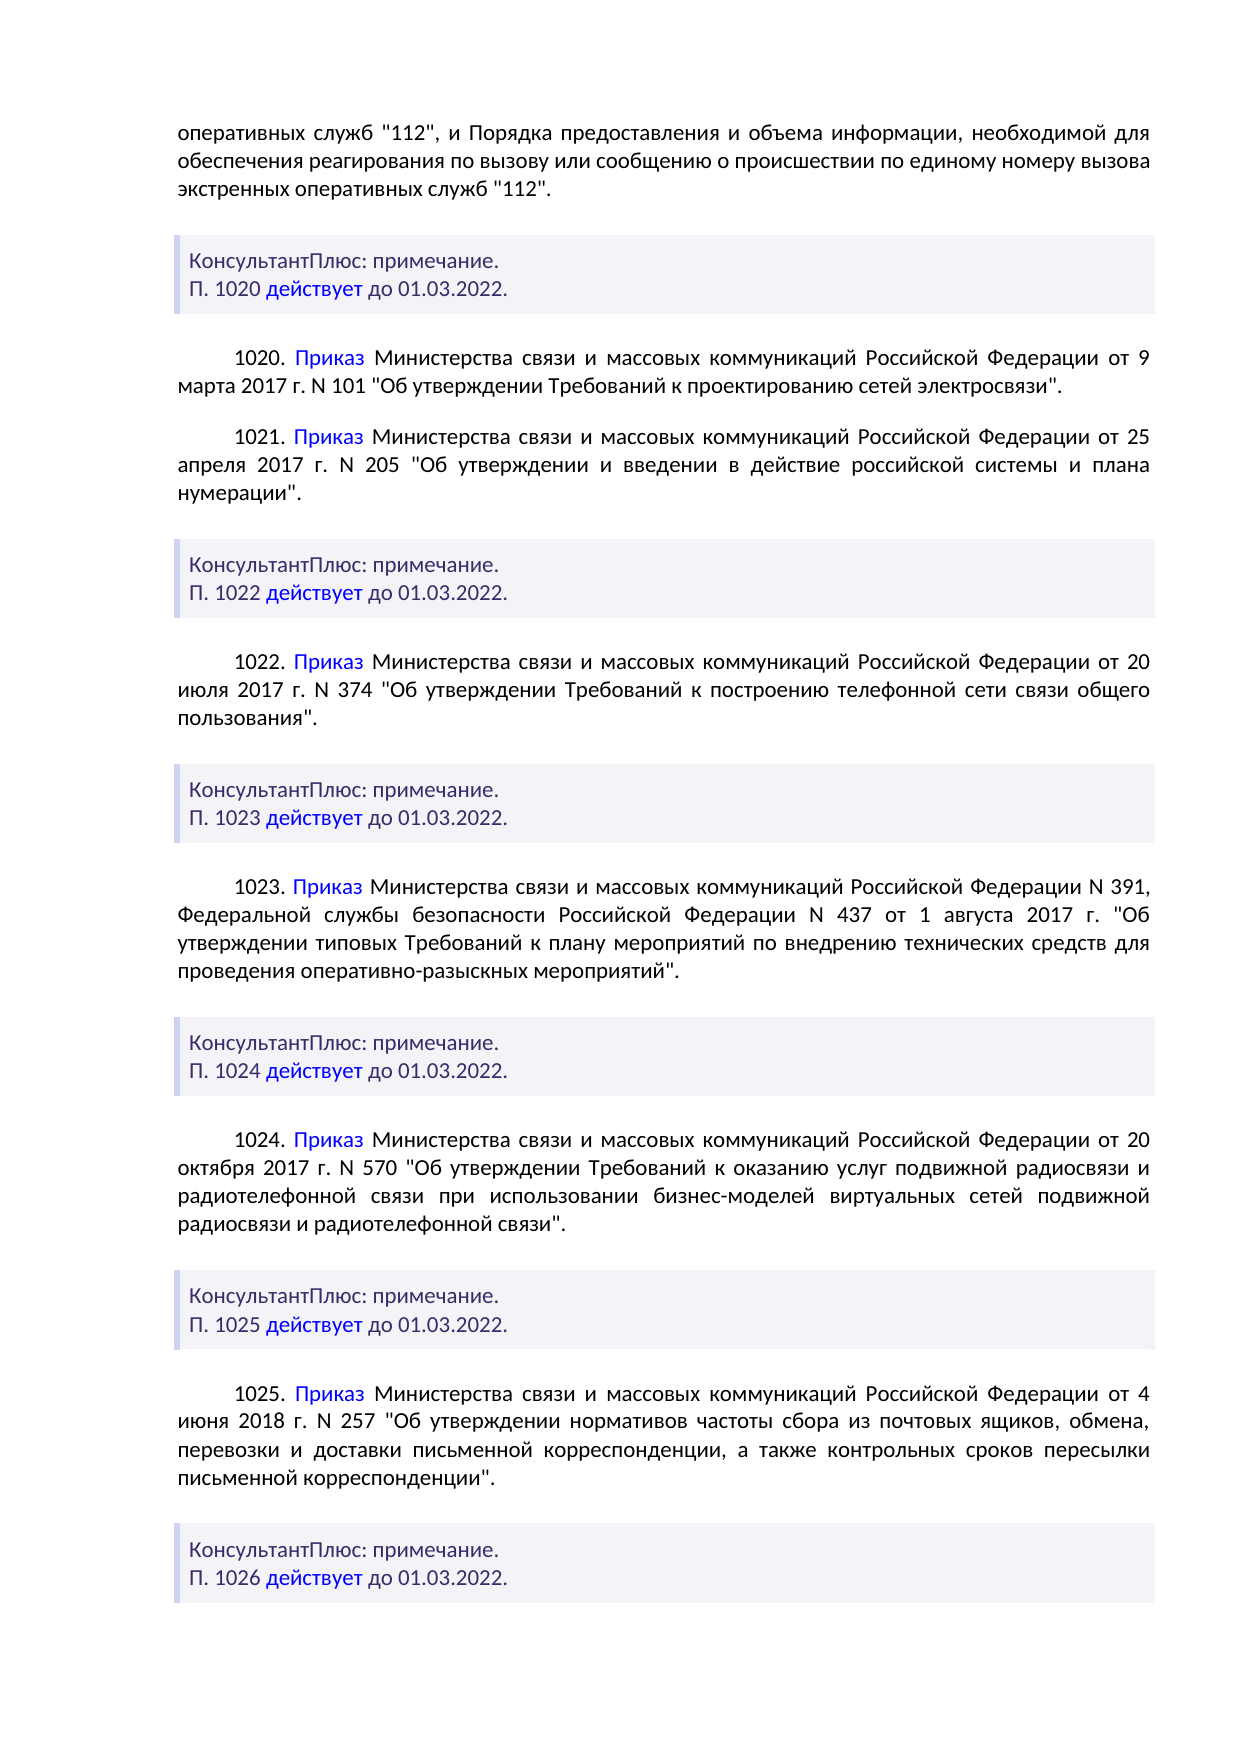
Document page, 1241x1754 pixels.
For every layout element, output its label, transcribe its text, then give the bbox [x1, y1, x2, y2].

text 1024. Приказ Министерства связи и массовых коммуникаций Российской Федерации от 20 октября 2017 г. N 570 "Об утверждении Требований к оказанию услуг подвижной радиосвязи и радиотелефонной связи при использовании бизнес-моделей виртуальных сетей подвижной радиосвязи и радиотелефонной связи". [177, 1126, 1152, 1238]
table_header КонсультантПлюс: примечание. П. 1023 действует до 01.03.2022. [180, 764, 1149, 843]
text 1020. Приказ Министерства связи и массовых коммуникаций Российской Федерации от 9 марта 2017 г. N 101 "Об утверждении Требований к проектированию сетей электросвязи". [177, 343, 1152, 399]
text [177, 118, 1152, 202]
text 1023. Приказ Министерства связи и массовых коммуникаций Российской Федерации N 391, Федеральной службы безопасности Российской Федерации N 437 от 1 августа 2017 г. "Об утверждении типовых Требований к плану мероприятий по внедрению технических средств для проведения оперативно-разыскных мероприятий". [177, 872, 1152, 984]
table_header КонсультантПлюс: примечание. П. 1022 действует до 01.03.2022. [180, 539, 1149, 618]
table_header КонсультантПлюс: примечание. П. 1020 действует до 01.03.2022. [180, 235, 1149, 314]
table_header КонсультантПлюс: примечание. П. 1024 действует до 01.03.2022. [180, 1017, 1149, 1096]
text 1021. Приказ Министерства связи и массовых коммуникаций Российской Федерации от 25 апреля 2017 г. N 205 "Об утверждении и введении в действие российской системы и плана нумерации". [177, 422, 1152, 506]
text 1022. Приказ Министерства связи и массовых коммуникаций Российской Федерации от 20 июля 2017 г. N 374 "Об утверждении Требований к построению телефонной сети связи общего пользования". [177, 647, 1152, 731]
table_header КонсультантПлюс: примечание. П. 1025 действует до 01.03.2022. [180, 1270, 1149, 1349]
text 1025. Приказ Министерства связи и массовых коммуникаций Российской Федерации от 4 июня 2018 г. N 257 "Об утверждении нормативов частоты сбора из почтовых ящиков, обмена, перевозки и доставки письменной корреспонденции, а также контрольных сроков пересылки письменной корреспонденции". [177, 1379, 1152, 1491]
table_header КонсультантПлюс: примечание. П. 1026 действует до 01.03.2022. [180, 1523, 1149, 1603]
